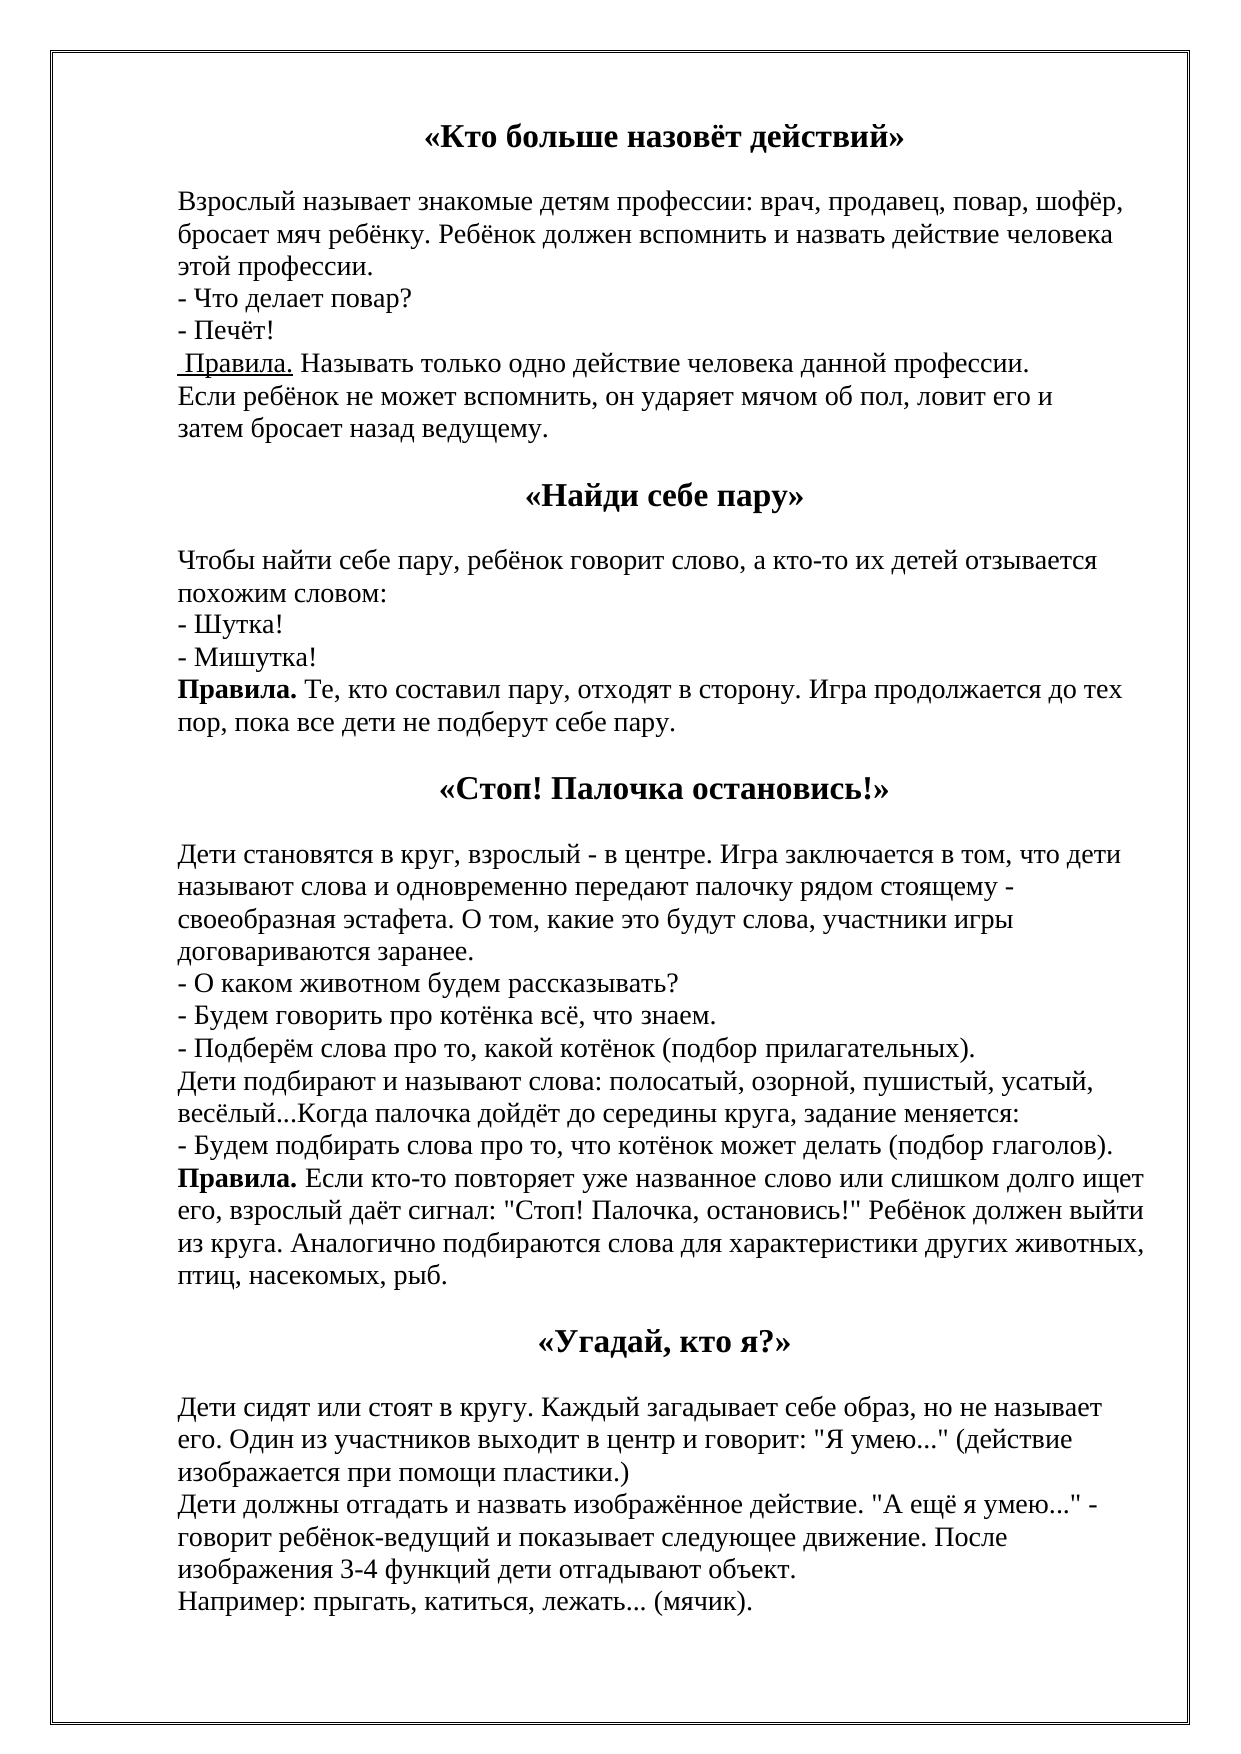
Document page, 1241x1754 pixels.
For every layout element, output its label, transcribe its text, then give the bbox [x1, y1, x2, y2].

list Что делает повар? [177, 282, 1163, 314]
list Будем говорить про котёнка всё, что знаем. [177, 999, 1163, 1031]
list Мишутка! [177, 640, 1163, 673]
text Чтобы найти себе пару, ребёнок говорит слово, а кто-то их детей отзывается похожим словом: [177, 543, 1100, 608]
list Будем подбирать слова про то, что котёнок может делать (подбор глаголов). [177, 1128, 1163, 1161]
text Правила. Те, кто составил пару, отходят в сторону. Игра продолжается до тех пор, пока все дети не подберут себе пару. [177, 673, 1125, 737]
text своеобразная эстафета. О том, какие это будут слова, участники игры договариваются заранее. [177, 902, 1016, 967]
text Правила. Называть только одно действие человека данной профессии. Если ребёнок не может вспомнить, он ударяет мячом об пол, ловит его и затем бросает назад ведущему. [177, 346, 1091, 443]
list Шутка! [177, 608, 1163, 640]
text изображения 3-4 функций дети отгадывают объект. Например: прыгать, катиться, лежать... (мячик). [177, 1552, 799, 1617]
text «Найди себе пару» [166, 475, 1163, 513]
text Дети подбирают и называют слова: полосатый, озорной, пушистый, усатый, весёлый...Когда палочка дойдёт до середины круга, задание меняется: [177, 1064, 1097, 1128]
text Взрослый называет знакомые детям профессии: врач, продавец, повар, шофёр, бросает мяч ребёнку. Ребёнок должен вспомнить и назвать действие человека этой профессии. [177, 184, 1126, 282]
text «Кто больше назовёт действий» [165, 116, 1163, 154]
list О каком животном будем рассказывать? [177, 967, 1163, 999]
list Подберём слова про то, какой котёнок (подбор прилагательных). [177, 1031, 1163, 1063]
list Печёт! [177, 314, 1163, 346]
text Дети должны отгадать и назвать изображённое действие. "А ещё я умею..." - говорит ребёнок-ведущий и показывает следующее движение. После [177, 1487, 1101, 1552]
text Дети становятся в круг, взрослый - в центре. Игра заключается в том, что дети называют слова и одновременно передают палочку рядом стоящему - [177, 837, 1124, 902]
text Дети сидят или стоят в кругу. Каждый загадывает себе образ, но не называет его. Один из участников выходит в центр и говорит: "Я умею..." (действие изображается при помощи пластики.) [177, 1390, 1105, 1487]
text «Угадай, кто я?» [165, 1322, 1163, 1360]
text «Стоп! Палочка остановись!» [165, 768, 1163, 807]
text Правила. Если кто-то повторяет уже названное слово или слишком долго ищет его, взрослый даёт сигнал: "Стоп! Палочка, остановись!" Ребёнок должен выйти из круга. Аналогично подбираются слова для характеристики других животных, птиц, насекомых, рыб. [177, 1161, 1145, 1291]
